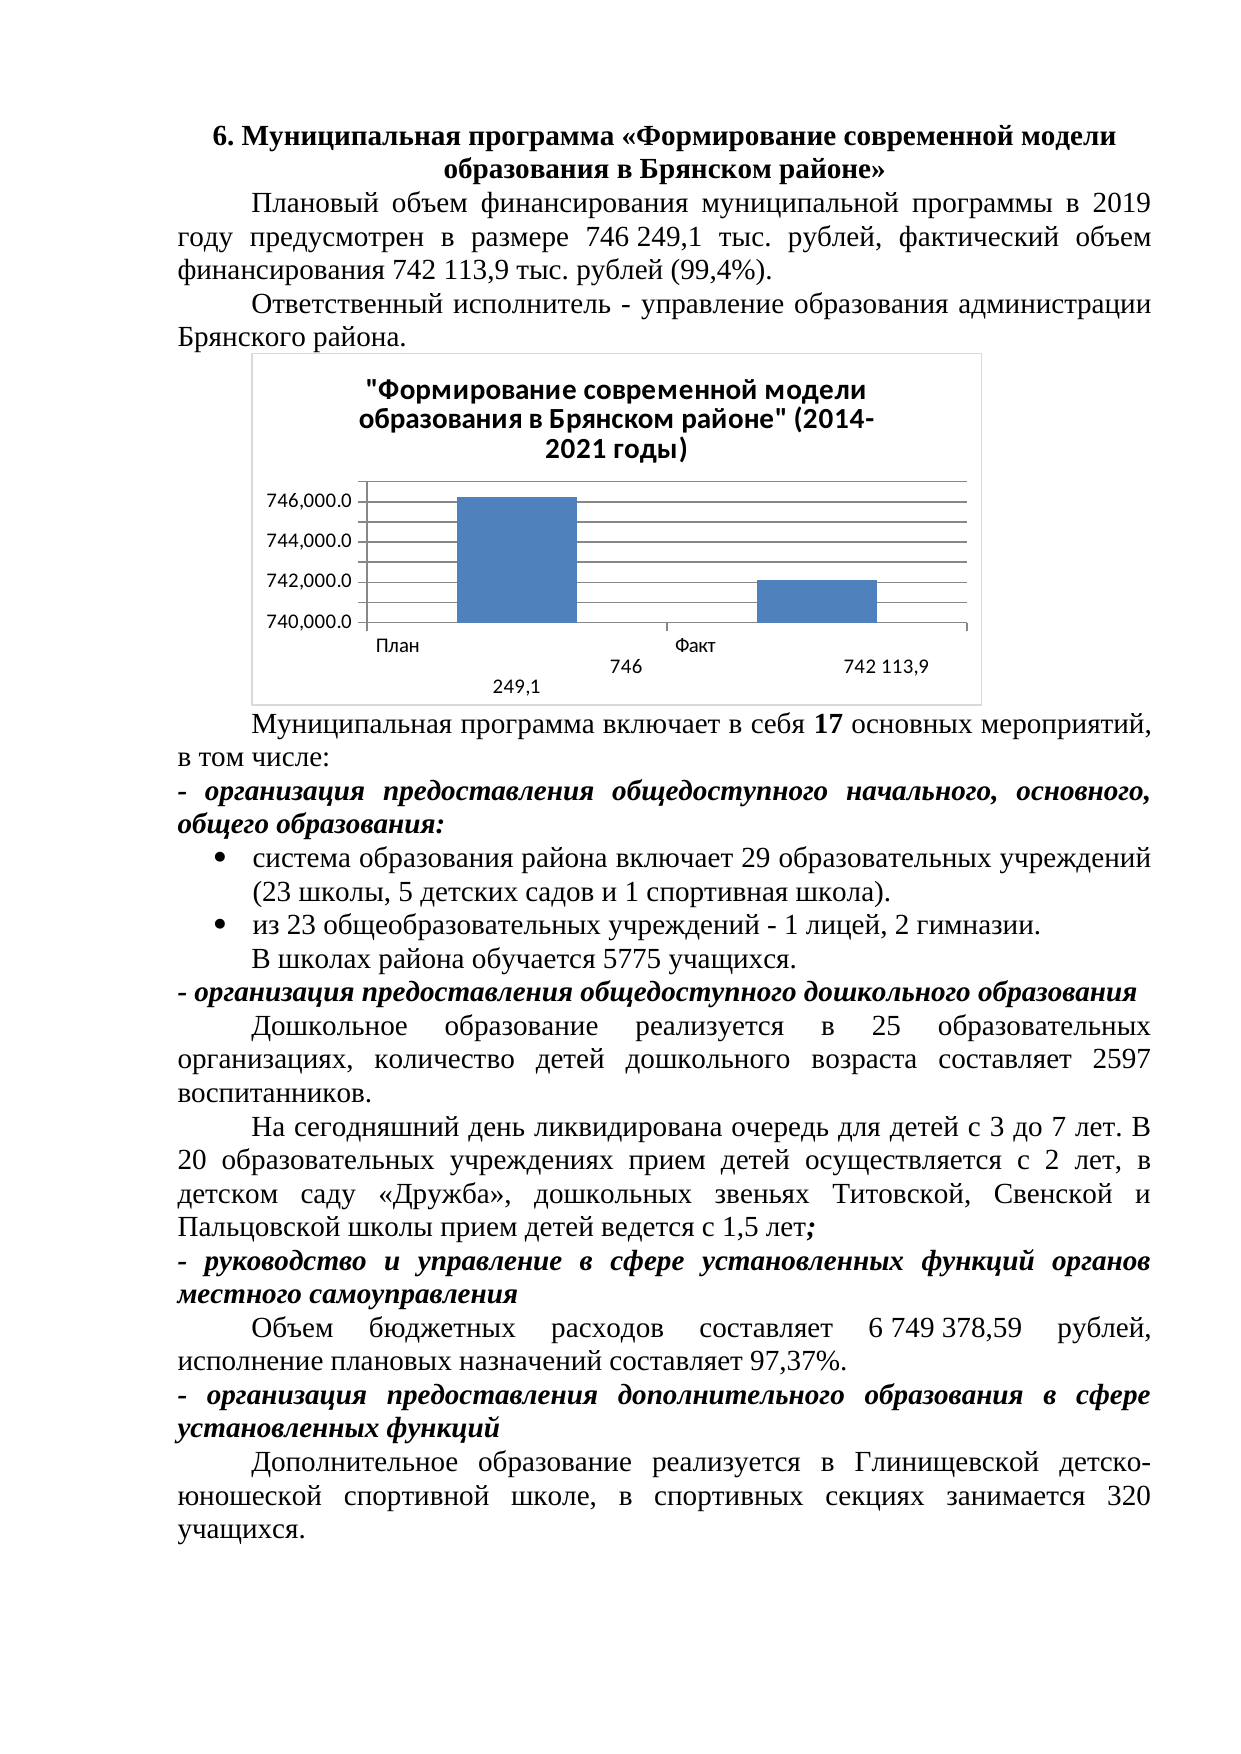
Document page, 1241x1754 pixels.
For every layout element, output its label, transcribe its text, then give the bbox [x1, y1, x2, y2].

text Ответственный исполнитель - управление образования администрации Брянского района. [177, 286, 1152, 353]
list из 23 общеобразовательных учреждений - 1 лицей, 2 гимназии. [215, 907, 1152, 941]
text Дополнительное образование реализуется в Глинищевской детско-юношеской спортивной школе, в спортивных секциях занимается 320 учащихся. [177, 1444, 1152, 1545]
text - организация предоставления общедоступного начального, основного, общего образования: [177, 773, 1152, 840]
text - руководство и управление в сфере установленных функций органов местного самоуправления [177, 1243, 1152, 1310]
text Дошкольное образование реализуется в 25 образовательных организациях, количество детей дошкольного возраста составляет 2597 воспитанников. [177, 1008, 1152, 1109]
list система образования района включает 29 образовательных учреждений (23 школы, 5 детских садов и 1 спортивная школа). [215, 840, 1152, 907]
text Муниципальная программа включает в себя 17 основных мероприятий, в том числе: [177, 706, 1152, 773]
text Объем бюджетных расходов составляет 6 749 378,59 рублей, исполнение плановых назначений составляет 97,37%. [177, 1310, 1152, 1377]
text - организация предоставления дополнительного образования в сфере установленных функций [177, 1377, 1152, 1444]
text В школах района обучается 5775 учащихся. [177, 941, 1152, 974]
text Плановый объем финансирования муниципальной программы в 2019 году предусмотрен в размере 746 249,1 тыс. рублей, фактический объем финансирования 742 113,9 тыс. рублей (99,4%). [177, 185, 1152, 286]
text На сегодняшний день ликвидирована очередь для детей с 3 до 7 лет. В 20 образовательных учреждениях прием детей осуществляется с 2 лет, в детском саду «Дружба», дошкольных звеньях Титовской, Свенской и Пальцовской школы прием детей ведется с 1,5 лет; [177, 1109, 1152, 1243]
text - организация предоставления общедоступного дошкольного образования [177, 974, 1152, 1008]
text 6. Муниципальная программа «Формирование современной модели образования в Брянском районе» [177, 118, 1152, 185]
